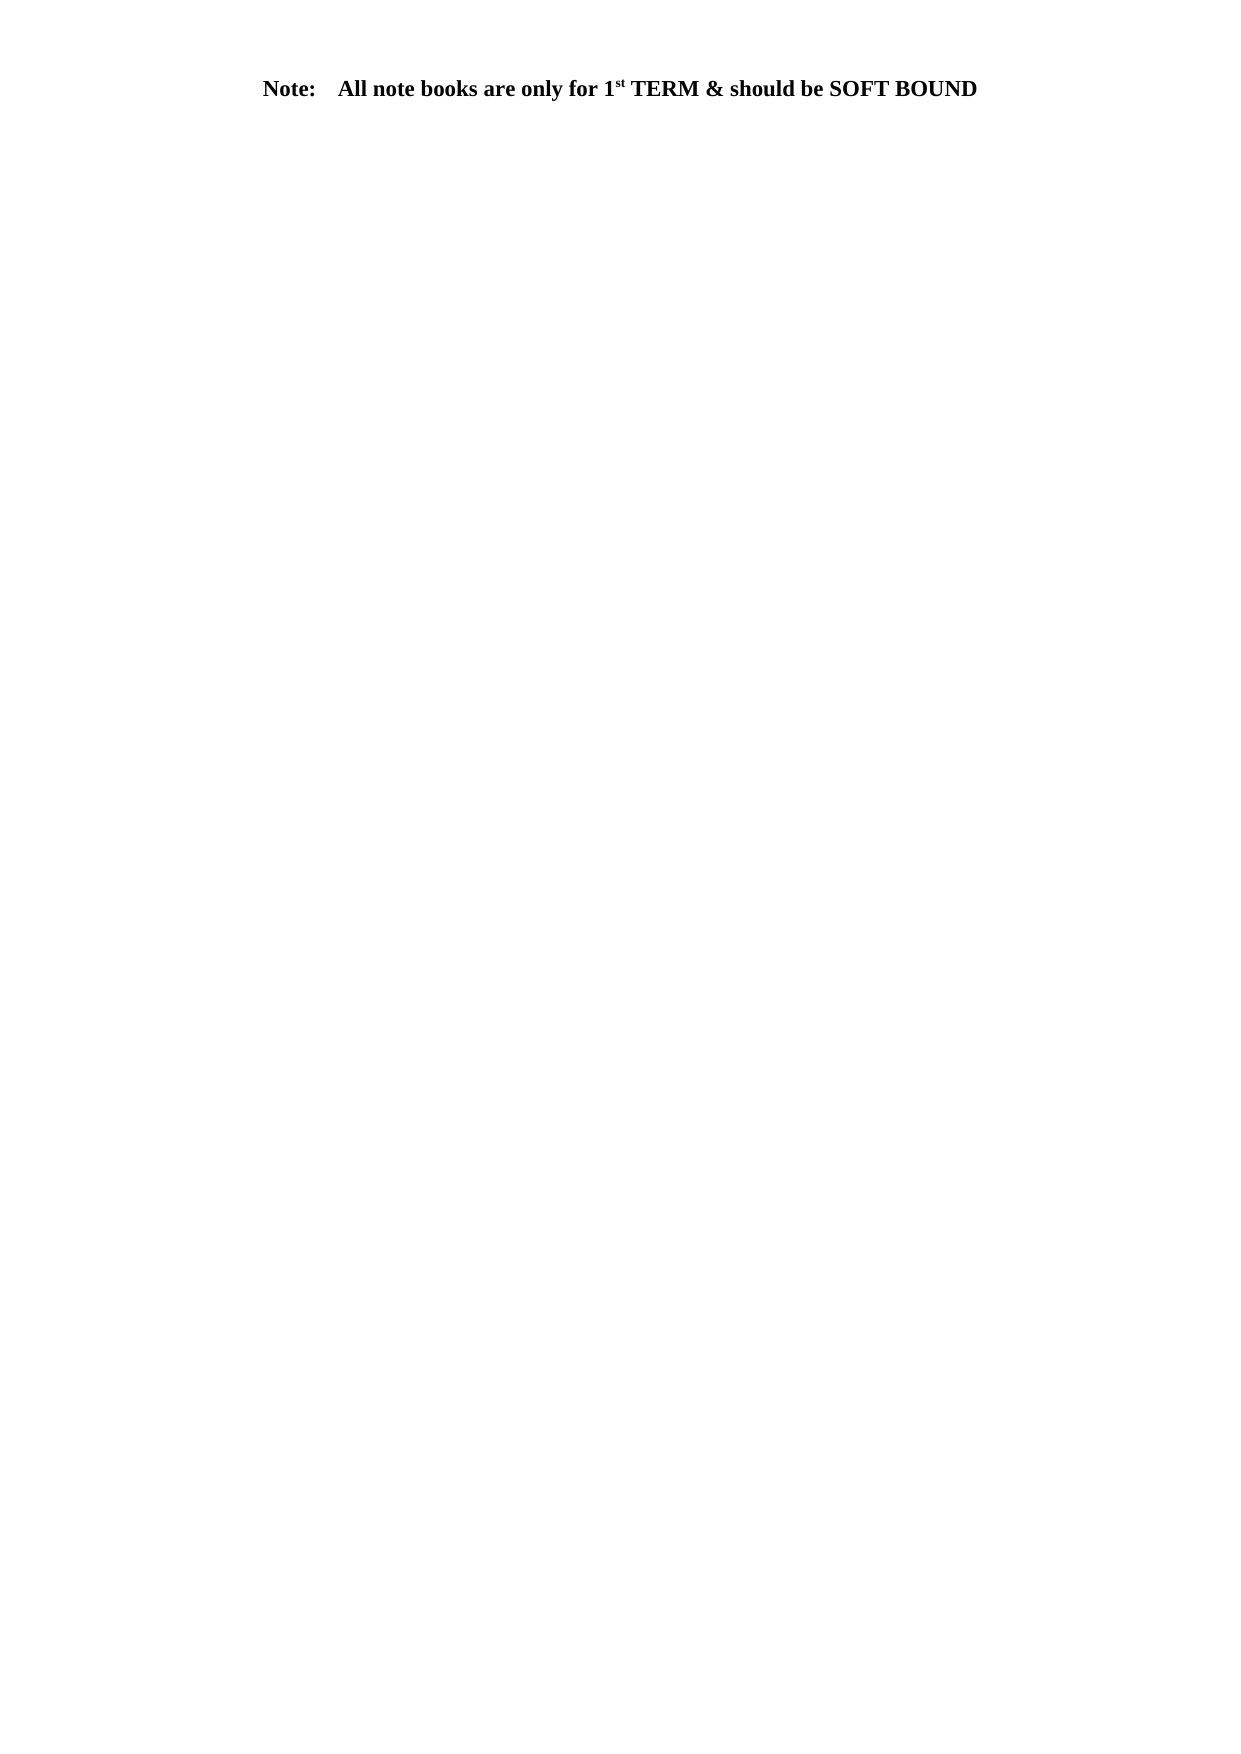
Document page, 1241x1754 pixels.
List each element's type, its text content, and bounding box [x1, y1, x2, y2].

text Note: All note books are only for 1st TERM & should be SOFT BOUND [75, 75, 1165, 101]
